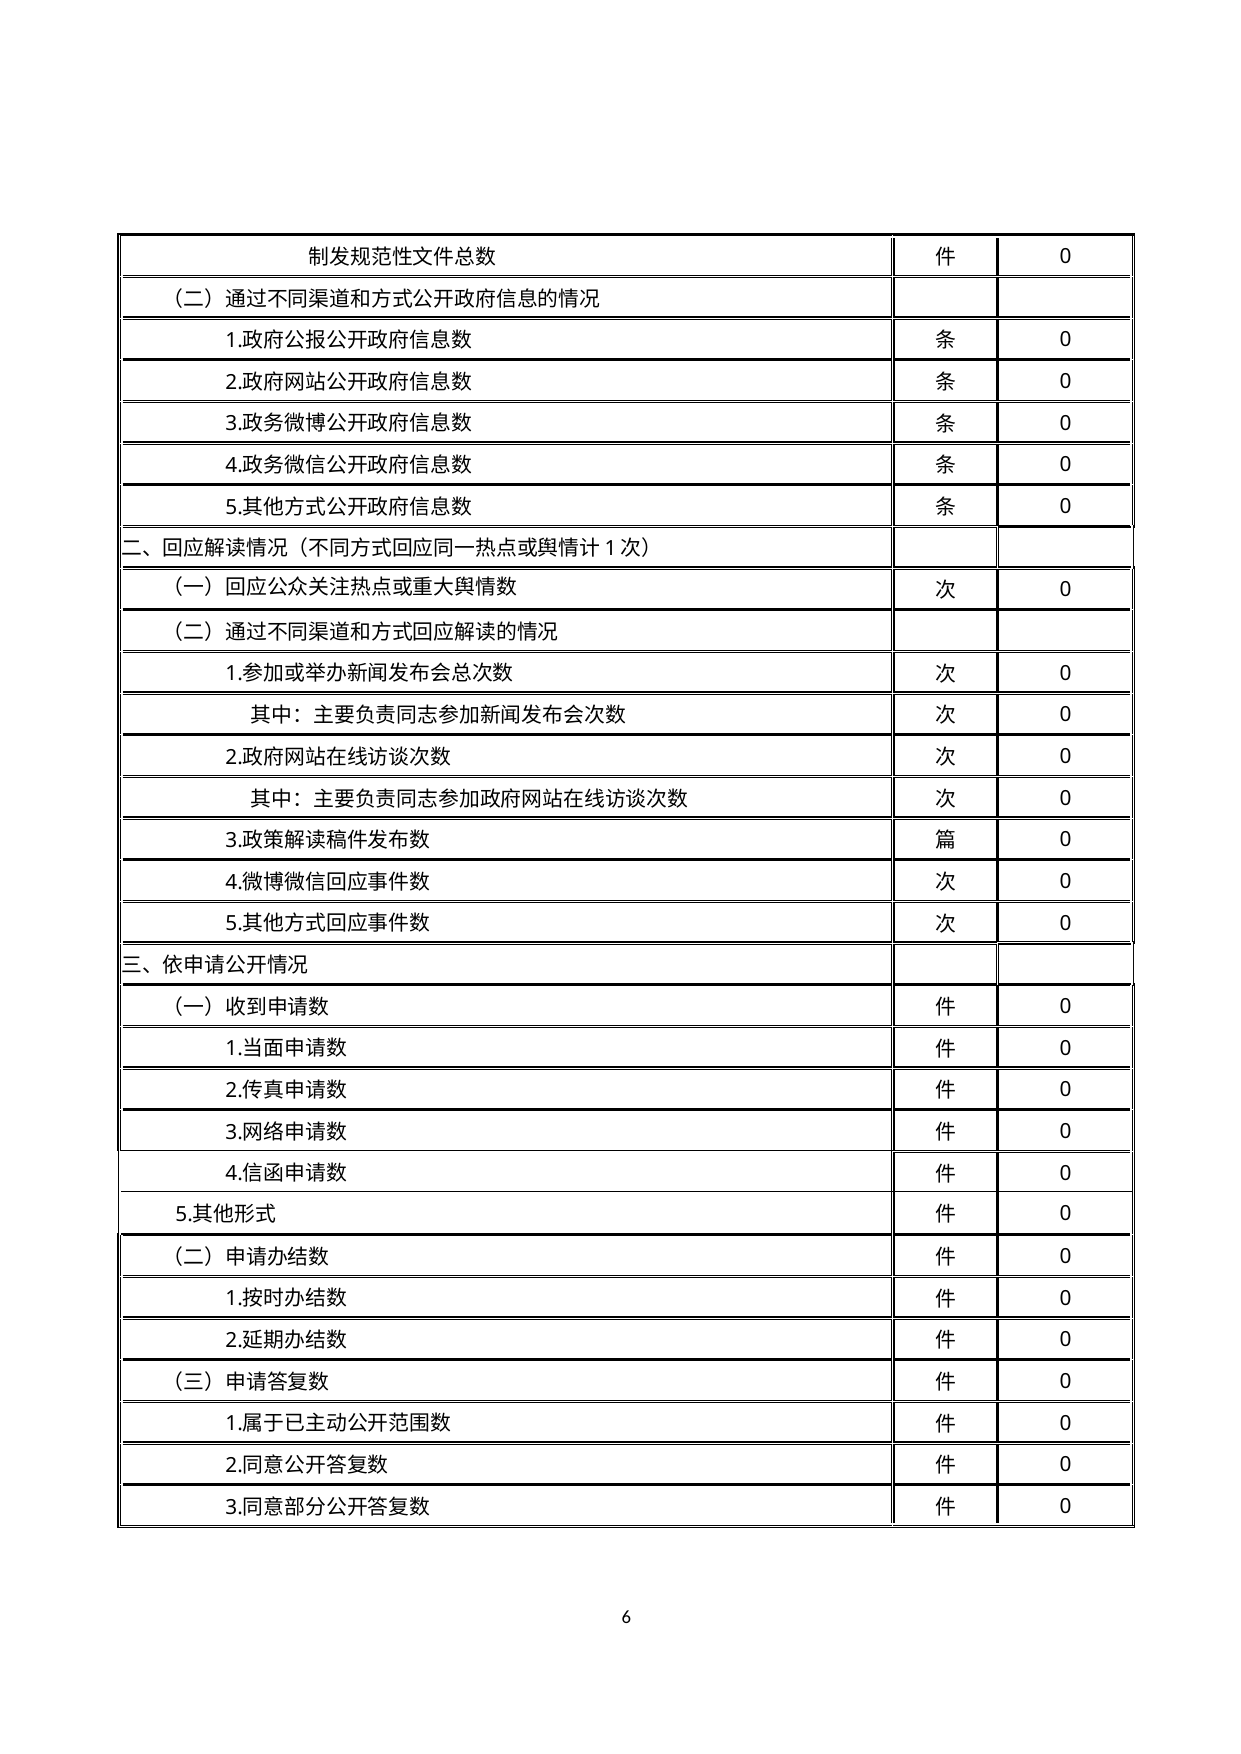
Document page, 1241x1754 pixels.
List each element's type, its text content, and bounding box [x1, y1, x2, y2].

table_cell 件 [895, 1320, 996, 1358]
table_cell （一）收到申请数 [119, 983, 891, 1024]
table_cell 三、依申请公开情况 [121, 941, 891, 983]
table_cell 4.微博微信回应事件数 [119, 858, 891, 899]
table_cell 次 [895, 736, 996, 774]
table_cell 0 [999, 316, 1132, 358]
table_cell 0 [999, 858, 1133, 899]
table_cell 次 [895, 570, 996, 608]
table_cell 0 [999, 1150, 1132, 1191]
table_cell [999, 525, 1133, 566]
table_cell 次 [895, 903, 996, 941]
table_cell 件 [895, 1445, 996, 1483]
table_cell 0 [999, 1025, 1132, 1066]
table_cell （一）回应公众关注热点或重大舆情数 （不同方式回应同一热点或舆情计1次） [121, 566, 891, 608]
table_cell 1.当面申请数 [121, 1025, 891, 1066]
table_cell 0 [999, 483, 1133, 524]
table_cell 0 [999, 1108, 1133, 1149]
table_cell 件 [895, 1192, 996, 1233]
table_cell 0 [999, 900, 1132, 941]
table_cell 0 [999, 733, 1133, 774]
table_cell 条 [895, 486, 996, 524]
table_cell 制发规范性文件总数 [121, 235, 893, 274]
table_cell 条 [895, 445, 996, 483]
table_cell 3.政务微博公开政府信息数 [121, 400, 891, 441]
table_cell 件 [893, 236, 997, 274]
table_cell 3.网络申请数 [119, 1108, 891, 1149]
table_cell 2.延期办结数 [121, 1316, 891, 1358]
table_cell 2.传真申请数 [121, 1066, 891, 1108]
table_cell （二）申请办结数 [119, 1233, 891, 1274]
table_cell 1.按时办结数 [121, 1275, 891, 1316]
table_cell 0 [999, 1275, 1132, 1316]
table_cell 2.同意公开答复数 [121, 1441, 891, 1483]
table_cell 条 [895, 403, 996, 441]
table_cell 0 [999, 1316, 1132, 1358]
table_cell （二）通过不同渠道和方式公开政府信息的情况 [121, 275, 891, 316]
table_cell 3.政策解读稿件发布数 [121, 816, 891, 858]
table_cell 0 [999, 775, 1132, 816]
table_cell 4.信函申请数 [119, 1150, 891, 1191]
table_cell 3.同意部分公开答复数 [119, 1483, 893, 1524]
table_cell [999, 275, 1132, 316]
table_cell 0 [999, 816, 1132, 858]
table_cell 0 [997, 236, 1132, 274]
table_cell [895, 278, 996, 316]
table_cell 件 [895, 1403, 996, 1441]
table_cell 件 [893, 1486, 997, 1524]
table_cell 件 [895, 1153, 996, 1191]
table_cell 其中：主要负责同志参加新闻发布会次数 [121, 691, 891, 733]
table_cell 0 [997, 1483, 1133, 1524]
table_cell 1.属于已主动公开范围数 [121, 1400, 891, 1441]
table_cell 1.参加或举办新闻发布会总次数 [121, 650, 891, 691]
table_cell 2.政府网站在线访谈次数 [119, 733, 891, 774]
table_cell 条 [895, 320, 996, 358]
table_cell 0 [999, 400, 1132, 441]
table_cell 0 [999, 1400, 1132, 1441]
table_cell 件 [895, 986, 996, 1024]
table_cell 0 [999, 566, 1133, 608]
table_cell 0 [999, 1066, 1132, 1108]
table_cell [895, 528, 996, 566]
table_cell 次 [895, 861, 996, 899]
table_cell 次 [895, 653, 996, 691]
table_cell 件 [895, 1236, 996, 1274]
table_cell 其中：主要负责同志参加政府网站在线访谈次数 [121, 775, 891, 816]
table_cell 件 [895, 1028, 996, 1066]
table_cell 5.其他形式 [119, 1191, 891, 1233]
table_cell 5.其他方式回应事件数 [121, 900, 891, 941]
table_cell 0 [999, 650, 1132, 691]
table_cell [895, 611, 996, 649]
table_cell 4.政务微信公开政府信息数 [121, 441, 891, 483]
table_cell 5.其他方式公开政府信息数 [119, 483, 891, 524]
table_cell 篇 [895, 820, 996, 858]
table_cell 件 [895, 1111, 996, 1149]
table_cell 0 [999, 1233, 1133, 1274]
table_cell 0 [999, 1441, 1132, 1483]
table_cell 2.政府网站公开政府信息数 [119, 358, 891, 399]
table_cell 0 [999, 1192, 1132, 1233]
table_cell 0 [999, 983, 1133, 1024]
table_cell （二）通过不同渠道和方式回应解读的情况 [119, 608, 891, 649]
table_cell 件 [895, 1361, 996, 1399]
table_cell 二、回应解读情况（不同方式回应同一热点或舆情计1次） [121, 525, 891, 566]
table_cell 0 [999, 691, 1132, 733]
table_cell 件 [895, 1070, 996, 1108]
table_cell 0 [999, 1358, 1133, 1399]
table_cell [999, 941, 1133, 983]
table_cell 条 [895, 361, 996, 399]
table_cell 次 [895, 695, 996, 733]
table_cell [999, 608, 1133, 649]
table_cell 0 [999, 441, 1132, 483]
table_cell 件 [895, 1278, 996, 1316]
table_cell 0 [999, 358, 1133, 399]
table_cell 次 [895, 778, 996, 816]
table_cell （三）申请答复数 [119, 1358, 891, 1399]
table_cell 1.政府公报公开政府信息数 [121, 316, 891, 358]
table_cell [895, 945, 996, 983]
